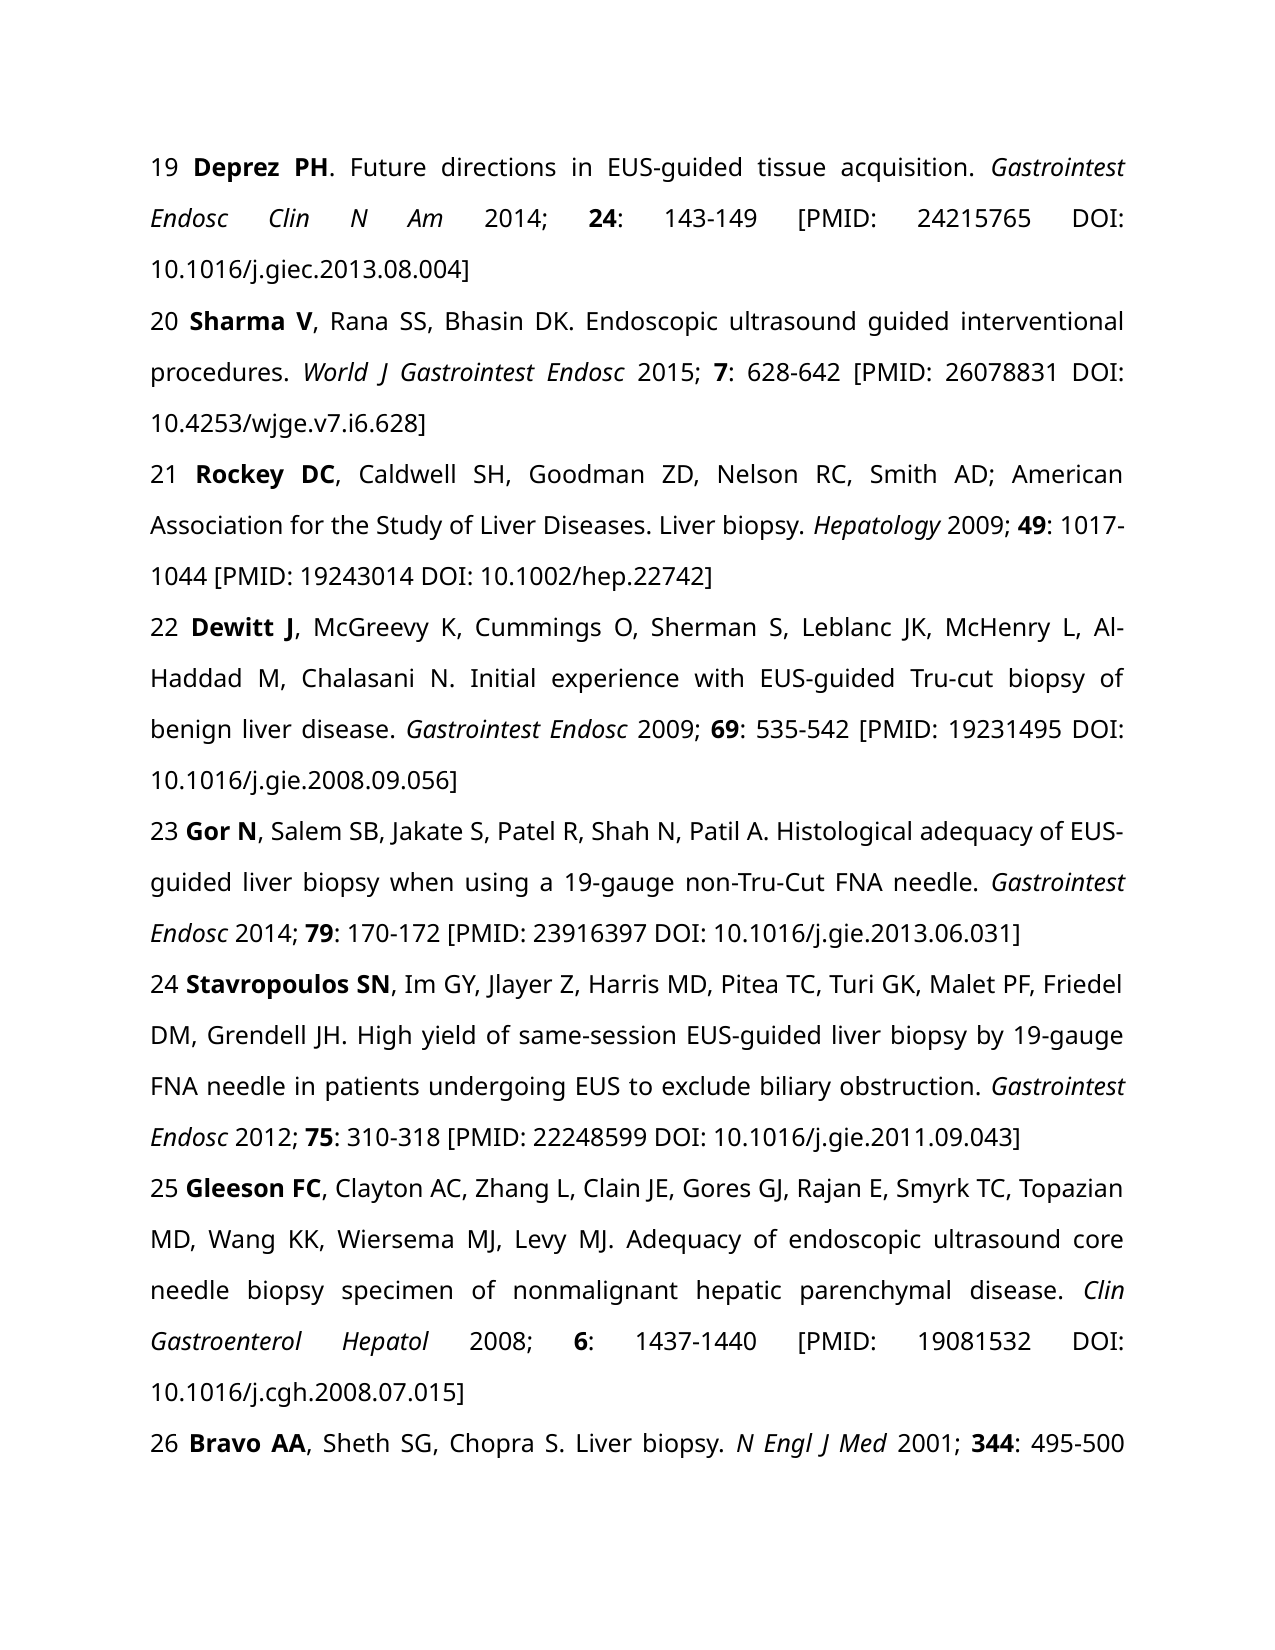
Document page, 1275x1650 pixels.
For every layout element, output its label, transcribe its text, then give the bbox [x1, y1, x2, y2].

text 24 Stavropoulos SN, Im GY, Jlayer Z, Harris MD, Pitea TC, Turi GK, Malet PF, Friedel DM, Grendell JH. High yield of same-session EUS-guided liver biopsy by 19-gauge FNA needle in patients undergoing EUS to exclude biliary obstruction. Gastrointest Endosc 2012; 75: 310-318 [PMID: 22248599 DOI: 10.1016/j.gie.2011.09.043] [150, 967, 1125, 1154]
text 23 Gor N, Salem SB, Jakate S, Patel R, Shah N, Patil A. Histological adequacy of EUS-guided liver biopsy when using a 19-gauge non-Tru-Cut FNA needle. Gastrointest Endosc 2014; 79: 170-172 [PMID: 23916397 DOI: 10.1016/j.gie.2013.06.031] [150, 813, 1125, 950]
text 20 Sharma V, Rana SS, Bhasin DK. Endoscopic ultrasound guided interventional procedures. World J Gastrointest Endosc 2015; 7: 628-642 [PMID: 26078831 DOI: 10.4253/wjge.v7.i6.628] [150, 303, 1125, 439]
text 22 Dewitt J, McGreevy K, Cummings O, Sherman S, Leblanc JK, McHenry L, Al-Haddad M, Chalasani N. Initial experience with EUS-guided Tru-cut biopsy of benign liver disease. Gastrointest Endosc 2009; 69: 535-542 [PMID: 19231495 DOI: 10.1016/j.gie.2008.09.056] [150, 609, 1125, 797]
text 25 Gleeson FC, Clayton AC, Zhang L, Clain JE, Gores GJ, Rajan E, Smyrk TC, Topazian MD, Wang KK, Wiersema MJ, Levy MJ. Adequacy of endoscopic ultrasound core needle biopsy specimen of nonmalignant hepatic parenchymal disease. Clin Gastroenterol Hepatol 2008; 6: 1437-1440 [PMID: 19081532 DOI: 10.1016/j.cgh.2008.07.015] [150, 1171, 1125, 1409]
text 21 Rockey DC, Caldwell SH, Goodman ZD, Nelson RC, Smith AD; American Association for the Study of Liver Diseases. Liver biopsy. Hepatology 2009; 49: 1017-1044 [PMID: 19243014 DOI: 10.1002/hep.22742] [150, 456, 1125, 592]
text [150, 1426, 1125, 1460]
text 19 Deprez PH. Future directions in EUS-guided tissue acquisition. Gastrointest Endosc Clin N Am 2014; 24: 143-149 [PMID: 24215765 DOI: 10.1016/j.giec.2013.08.004] [150, 150, 1125, 286]
